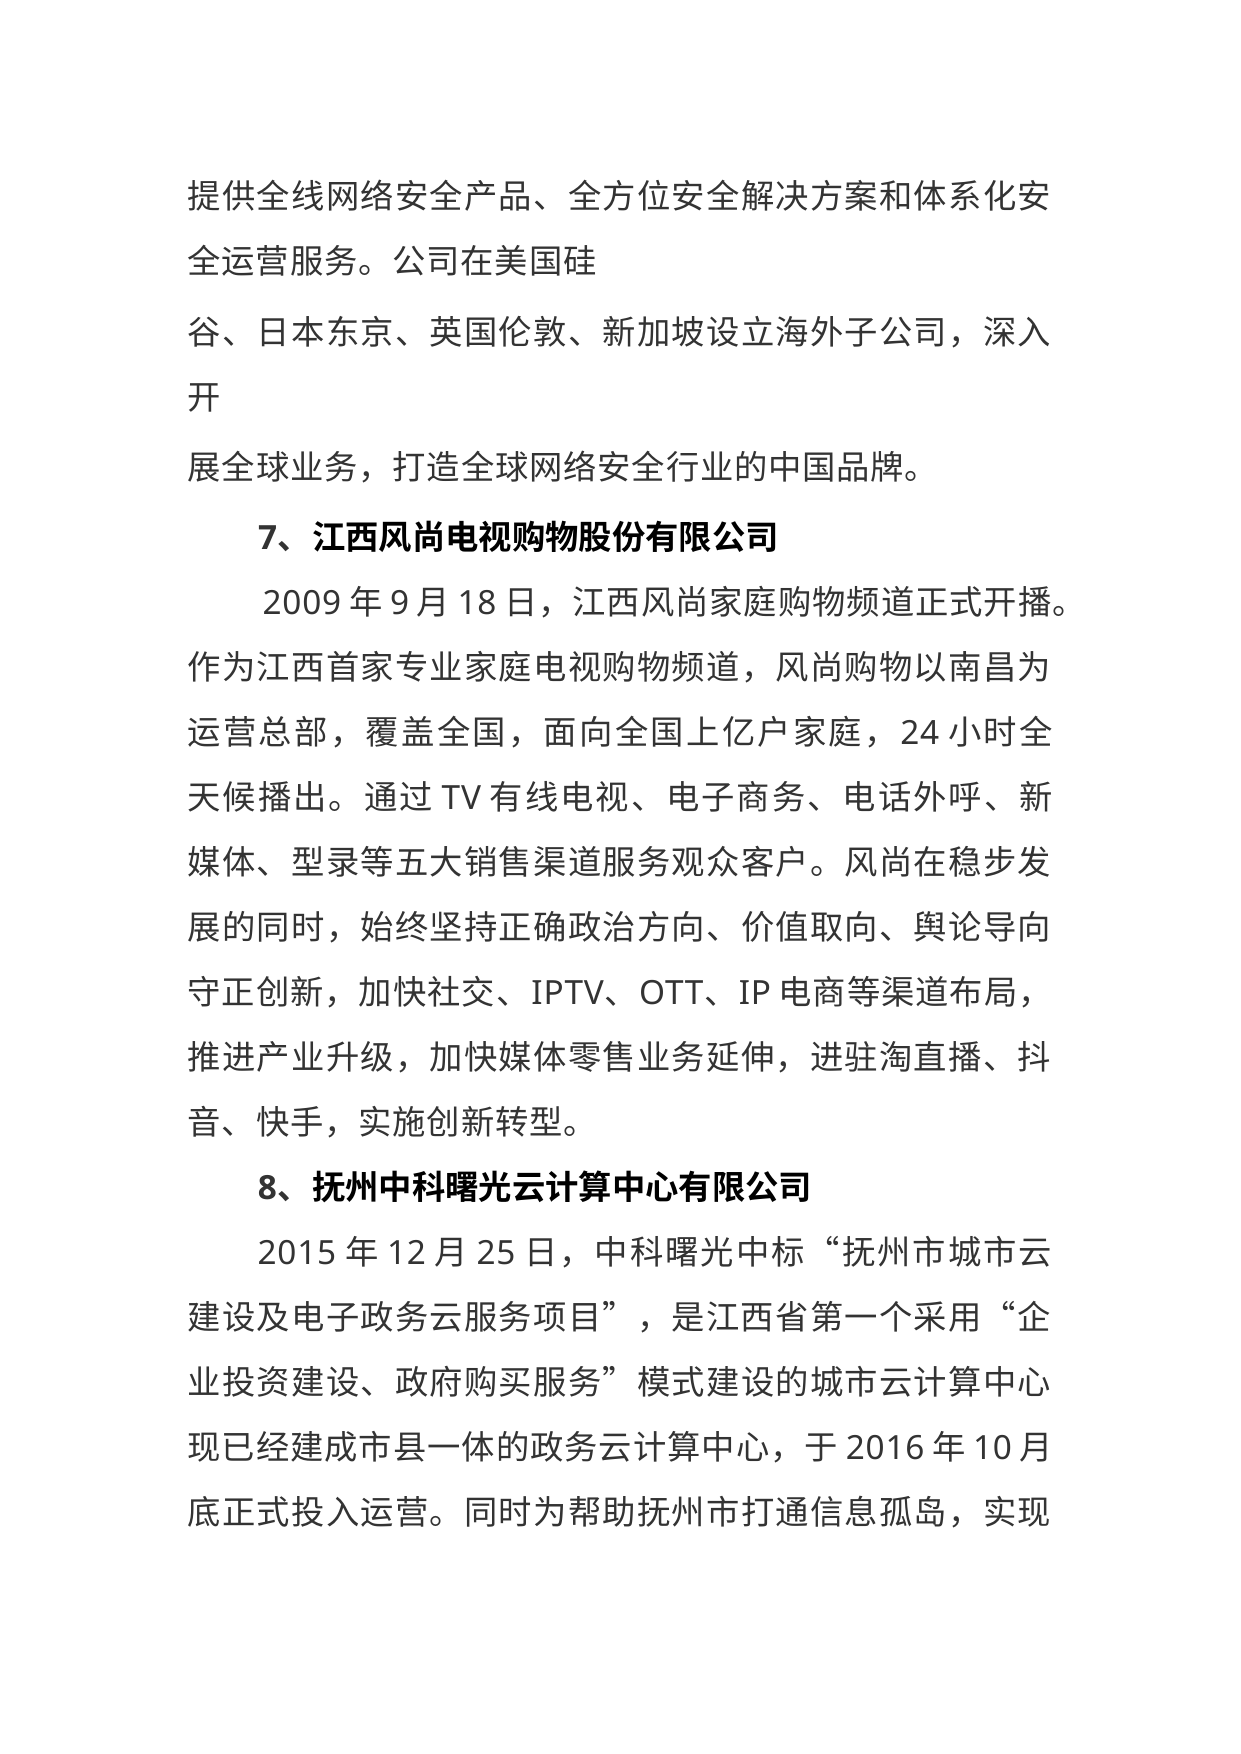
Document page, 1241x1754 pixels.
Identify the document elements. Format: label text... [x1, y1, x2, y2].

text 谷、日本东京、英国伦敦、新加坡设立海外子公司，深入开 [187, 297, 1053, 427]
text 2009年9月18日，江西风尚家庭购物频道正式开播。作为江西首家专业家庭电视购物频道，风尚购物以南昌为运营总部，覆盖全国，面向全国上亿户家庭，24小时全天候播出。通过TV有线电视、电子商务、电话外呼、新媒体、型录等五大销售渠道服务观众客户。风尚在稳步发展的同时，始终坚持正确政治方向、价值取向、舆论导向，守正创新，加快社交、IPTV、OTT、IP电商等渠道布局，推进产业升级，加快媒体零售业务延伸，进驻淘直播、抖音、快手，实施创新转型。 [187, 568, 1053, 1153]
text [187, 1218, 1053, 1543]
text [187, 162, 1053, 292]
text 7、江西风尚电视购物股份有限公司 [187, 503, 1053, 568]
list 8、抚州中科曙光云计算中心有限公司 [187, 1153, 1053, 1218]
text 展全球业务，打造全球网络安全行业的中国品牌。 [187, 432, 1053, 497]
